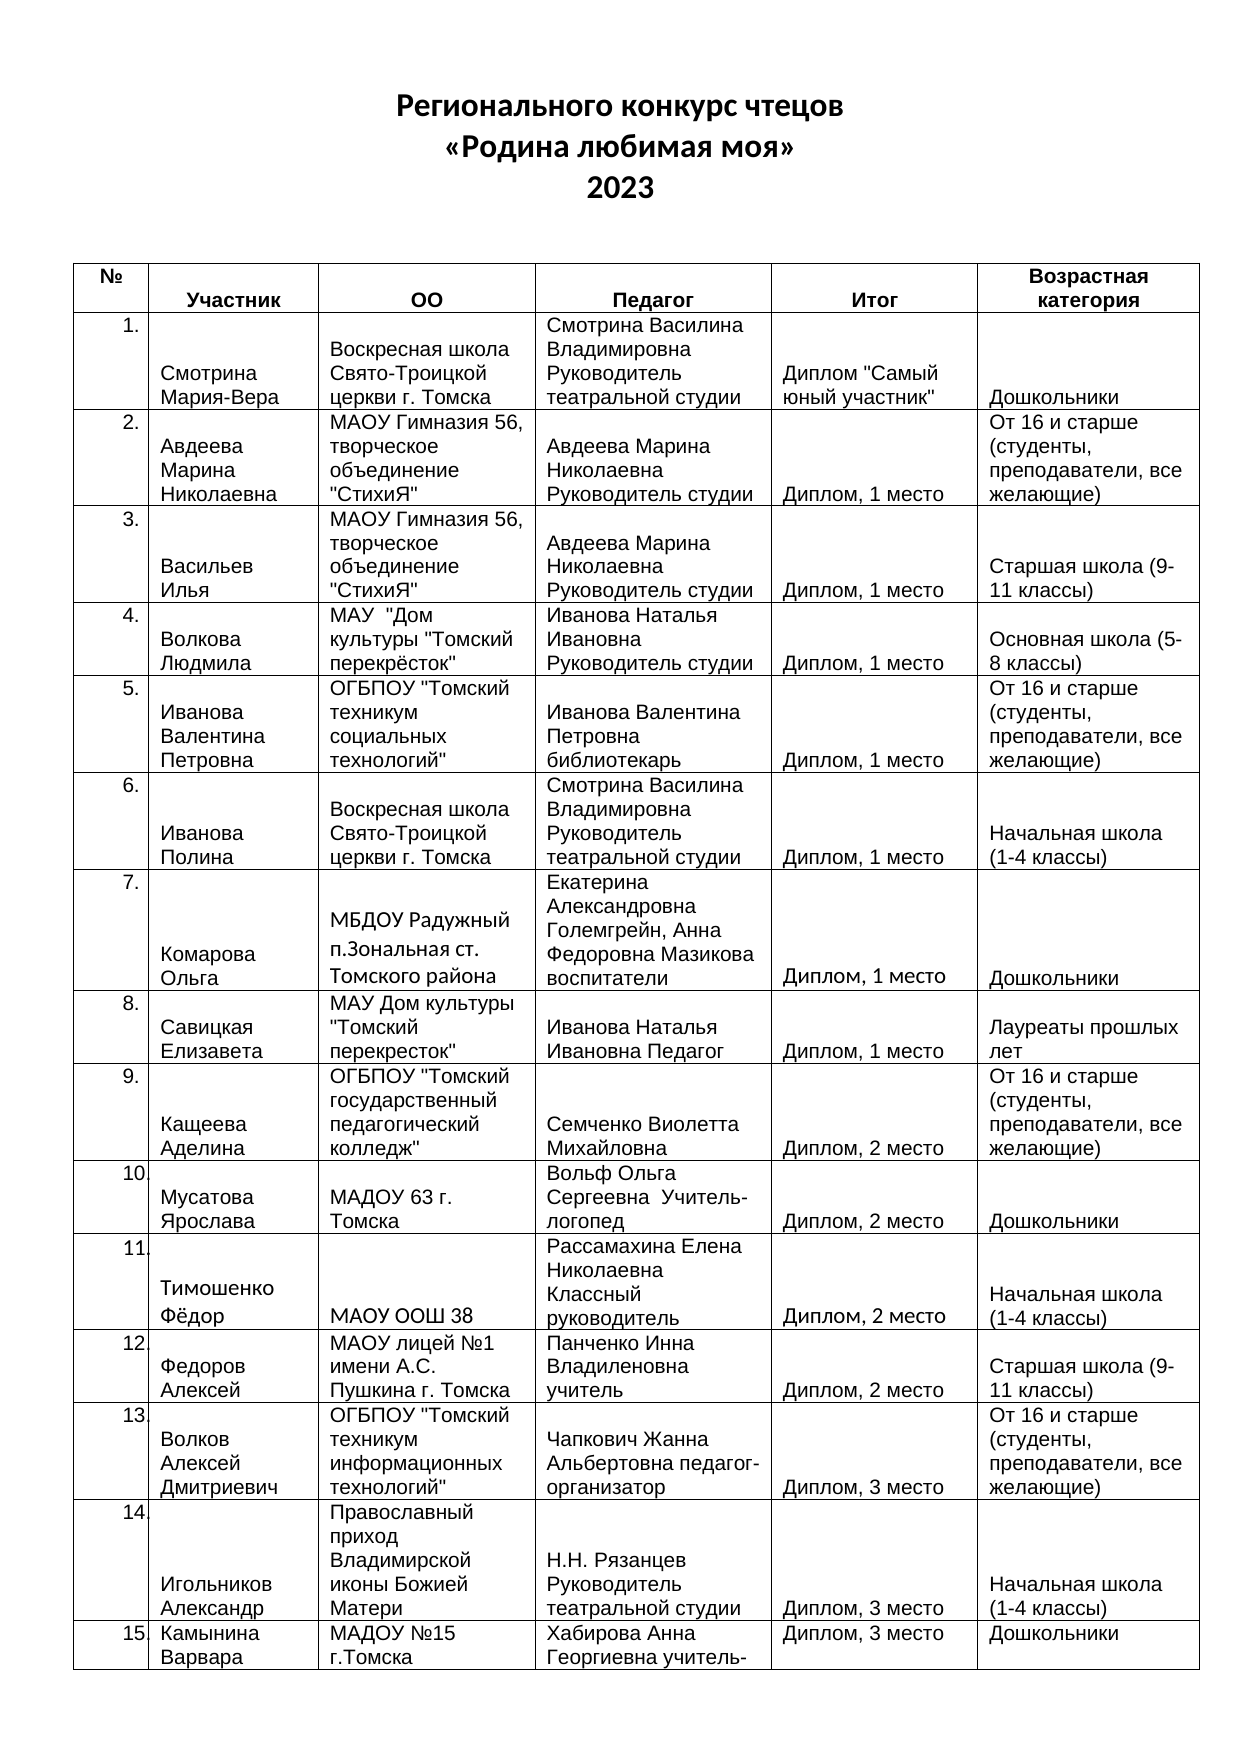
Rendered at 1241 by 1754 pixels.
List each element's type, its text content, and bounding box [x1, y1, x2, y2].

table_cell Иванова Наталья Ивановна Руководитель студии [536, 603, 771, 675]
table_cell Игольников Александр [149, 1500, 318, 1620]
table_cell Воскресная школа Свято-Троицкой церкви г. Томска [319, 773, 535, 869]
table_cell Васильев Илья [149, 506, 318, 602]
table_header Итог [772, 264, 977, 312]
table_cell Диплом, 3 место [772, 1403, 977, 1499]
table_cell МАОУ лицей №1 имени А.С. Пушкина г. Томска [319, 1330, 535, 1402]
table_header № [74, 264, 148, 312]
table_cell Тимошенко Фёдор [149, 1234, 318, 1329]
table_cell Иванова Полина [149, 773, 318, 869]
table_cell ОГБПОУ "Томский техникум социальных технологий" [319, 676, 535, 772]
table_cell МАДОУ №15 г.Томска [319, 1621, 535, 1669]
table_cell Иванова Наталья Ивановна Педагог [536, 991, 771, 1063]
table_cell Авдеева Марина Николаевна Руководитель студии [536, 506, 771, 602]
table_cell ОГБПОУ "Томский государственный педагогический колледж" [319, 1064, 535, 1159]
table_cell Федоров Алексей [149, 1330, 318, 1402]
table_header ОО [319, 264, 535, 312]
table_cell ОГБПОУ "Томский техникум информационных технологий" [319, 1403, 535, 1499]
table_cell [74, 1234, 148, 1329]
table_cell Диплом, 3 место [772, 1621, 977, 1669]
table_cell Начальная школа (1-4 классы) [978, 1500, 1199, 1620]
table_cell [74, 1621, 148, 1669]
table_cell Чапкович Жанна Альбертовна педагог-организатор [536, 1403, 771, 1499]
table_cell Кащеева Аделина [149, 1064, 318, 1159]
table_cell Диплом, 1 место [772, 773, 977, 869]
table_cell Вольф Ольга Сергеевна Учитель-логопед [536, 1161, 771, 1232]
table_cell Н.Н. Рязанцев Руководитель театральной студии [536, 1500, 771, 1620]
table_cell [74, 410, 148, 505]
table_cell Дошкольники [978, 870, 1199, 990]
table_cell Авдеева Марина Николаевна [149, 410, 318, 505]
table_cell Дошкольники [978, 1621, 1199, 1669]
table_cell Семченко Виолетта Михайловна [536, 1064, 771, 1159]
table_header Участник [149, 264, 318, 312]
table_cell Смотрина Мария-Вера [149, 313, 318, 408]
table_cell [74, 1500, 148, 1620]
text 2023 [75, 166, 1165, 207]
table_header Возрастная категория [978, 264, 1199, 312]
table_cell Мусатова Ярослава [149, 1161, 318, 1232]
table_cell [74, 676, 148, 772]
table_cell Диплом, 1 место [772, 506, 977, 602]
table_cell Старшая школа (9-11 классы) [978, 1330, 1199, 1402]
table_cell МАДОУ 63 г. Томска [319, 1161, 535, 1232]
table_cell Иванова Валентина Петровна [149, 676, 318, 772]
table_cell Дошкольники [978, 313, 1199, 408]
table_cell Волков Алексей Дмитриевич [149, 1403, 318, 1499]
table_cell [74, 991, 148, 1063]
table_cell Дошкольники [978, 1161, 1199, 1232]
table_cell [74, 1330, 148, 1402]
table_header Педагог [536, 264, 771, 312]
table_cell Диплом, 2 место [772, 1234, 977, 1329]
table_cell [74, 870, 148, 990]
table_cell [74, 506, 148, 602]
table_cell [74, 313, 148, 408]
table_cell Диплом "Самый юный участник" [772, 313, 977, 408]
text Регионального конкурс чтецов [75, 84, 1165, 125]
table_cell Смотрина Василина Владимировна Руководитель театральной студии [536, 773, 771, 869]
table_cell [74, 603, 148, 675]
table_cell От 16 и старше (студенты, преподаватели, все желающие) [978, 1403, 1199, 1499]
table_cell [74, 1403, 148, 1499]
table_cell [74, 773, 148, 869]
table_cell Комарова Ольга [149, 870, 318, 990]
table_cell Начальная школа (1-4 классы) [978, 1234, 1199, 1329]
table_cell МБДОУ Радужный п.Зональная ст. Томского района [319, 870, 535, 990]
table_cell Диплом, 3 место [772, 1500, 977, 1620]
table_cell Авдеева Марина Николаевна Руководитель студии [536, 410, 771, 505]
table_cell Православный приход Владимирской иконы Божией Матери [319, 1500, 535, 1620]
table_cell Диплом, 2 место [772, 1064, 977, 1159]
table_cell [74, 1161, 148, 1232]
table_cell Диплом, 1 место [772, 410, 977, 505]
table_cell Основная школа (5-8 классы) [978, 603, 1199, 675]
table_cell Воскресная школа Свято-Троицкой церкви г. Томска [319, 313, 535, 408]
text «Родина любимая моя» [75, 125, 1165, 166]
table_cell Смотрина Василина Владимировна Руководитель театральной студии [536, 313, 771, 408]
table_cell [74, 1064, 148, 1159]
table_cell Панченко Инна Владиленовна учитель [536, 1330, 771, 1402]
table_cell От 16 и старше (студенты, преподаватели, все желающие) [978, 410, 1199, 505]
table_cell Диплом, 1 место [772, 870, 977, 990]
table_cell От 16 и старше (студенты, преподаватели, все желающие) [978, 1064, 1199, 1159]
table_cell Лауреаты прошлых лет [978, 991, 1199, 1063]
table_cell Диплом, 1 место [772, 603, 977, 675]
table_cell Диплом, 1 место [772, 676, 977, 772]
table_cell Начальная школа (1-4 классы) [978, 773, 1199, 869]
table_cell Рассамахина Елена Николаевна Классный руководитель [536, 1234, 771, 1329]
table_cell Иванова Валентина Петровна библиотекарь [536, 676, 771, 772]
table_cell Диплом, 2 место [772, 1161, 977, 1232]
table_cell МАУ "Дом культуры "Томский перекрёсток" [319, 603, 535, 675]
table_cell МАОУ Гимназия 56, творческое объединение "СтихиЯ" [319, 506, 535, 602]
table_cell Екатерина Александровна Големгрейн, Анна Федоровна Мазикова воспитатели [536, 870, 771, 990]
table_cell Диплом, 1 место [772, 991, 977, 1063]
table_cell Савицкая Елизавета [149, 991, 318, 1063]
table_cell Диплом, 2 место [772, 1330, 977, 1402]
table_cell МАУ Дом культуры "Томский перекресток" [319, 991, 535, 1063]
table_cell Волкова Людмила [149, 603, 318, 675]
table_cell От 16 и старше (студенты, преподаватели, все желающие) [978, 676, 1199, 772]
table_cell МАОУ Гимназия 56, творческое объединение "СтихиЯ" [319, 410, 535, 505]
table_cell МАОУ ООШ 38 [319, 1234, 535, 1329]
table_cell Старшая школа (9-11 классы) [978, 506, 1199, 602]
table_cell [536, 1621, 771, 1669]
table_cell Камынина Варвара [149, 1621, 318, 1669]
